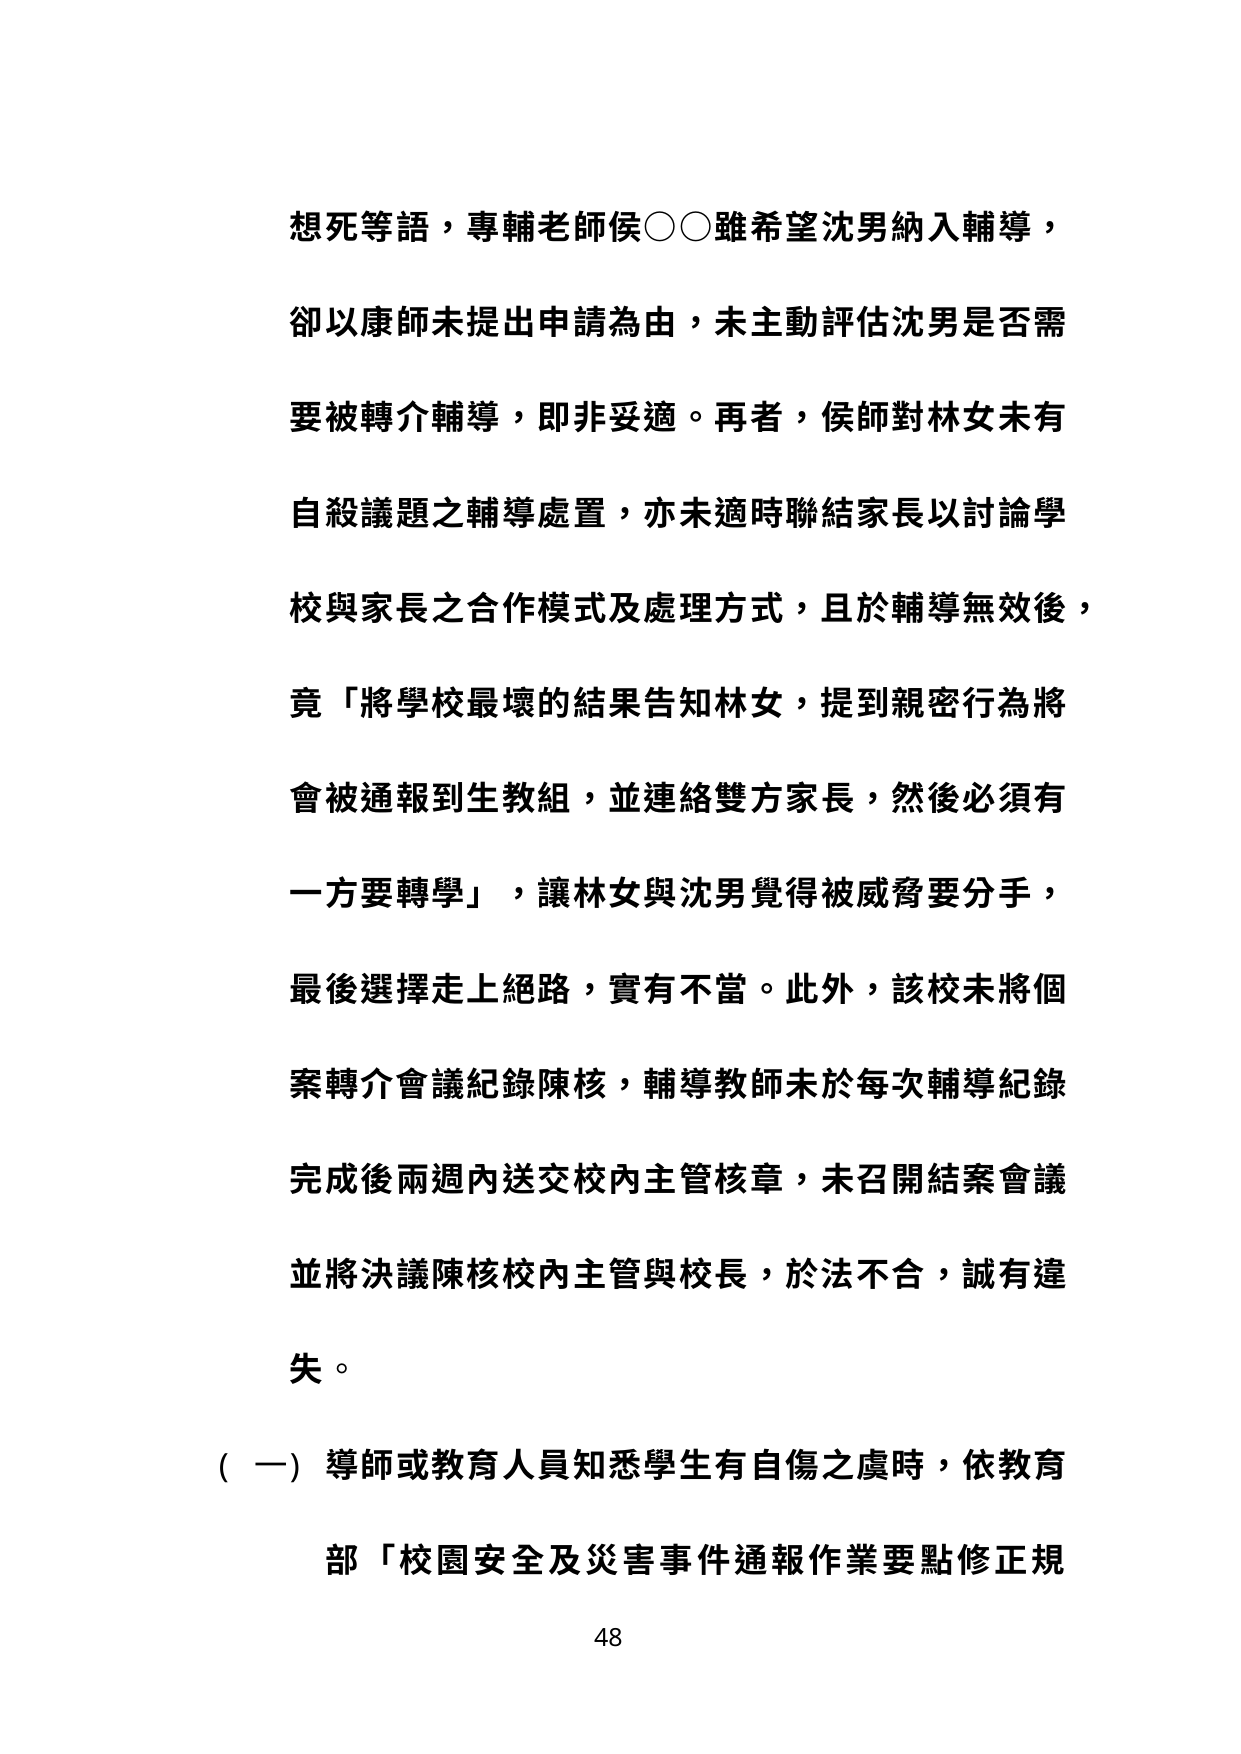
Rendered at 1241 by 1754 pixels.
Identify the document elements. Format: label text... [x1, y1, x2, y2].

subtitle 導師或教育人員知悉學生有自傷之虞時，依教育部「校園安全及災害事件通報作業要點修正規定」，應至教育部校安通報資訊網完成校安通報，至遲不得逾7日；倘經學校評估符合個案達自殺風險個案轉介標準，應填寫「自殺高風險個案轉介單」，通報縣市政府衛生局： [219, 1415, 1069, 1605]
